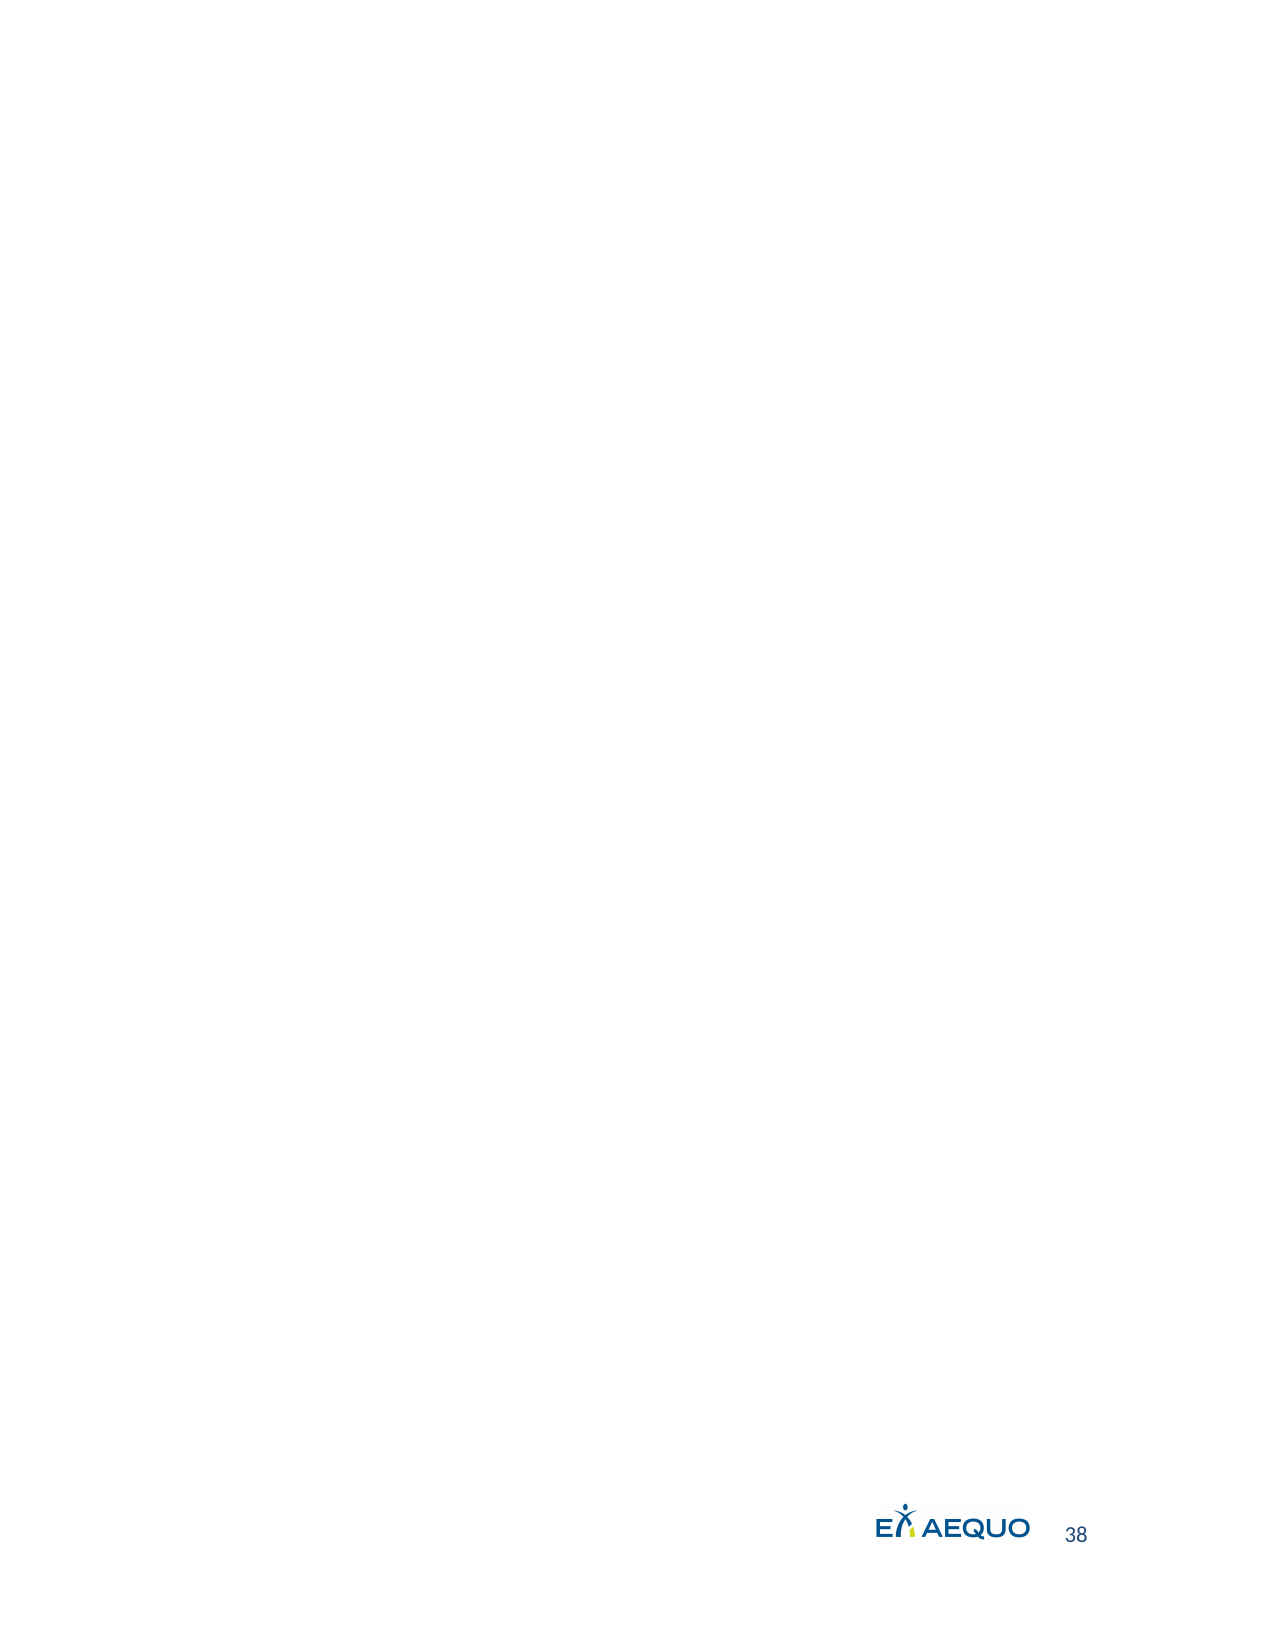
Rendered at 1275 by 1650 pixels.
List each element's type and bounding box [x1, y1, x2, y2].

picture [874, 1500, 1032, 1543]
